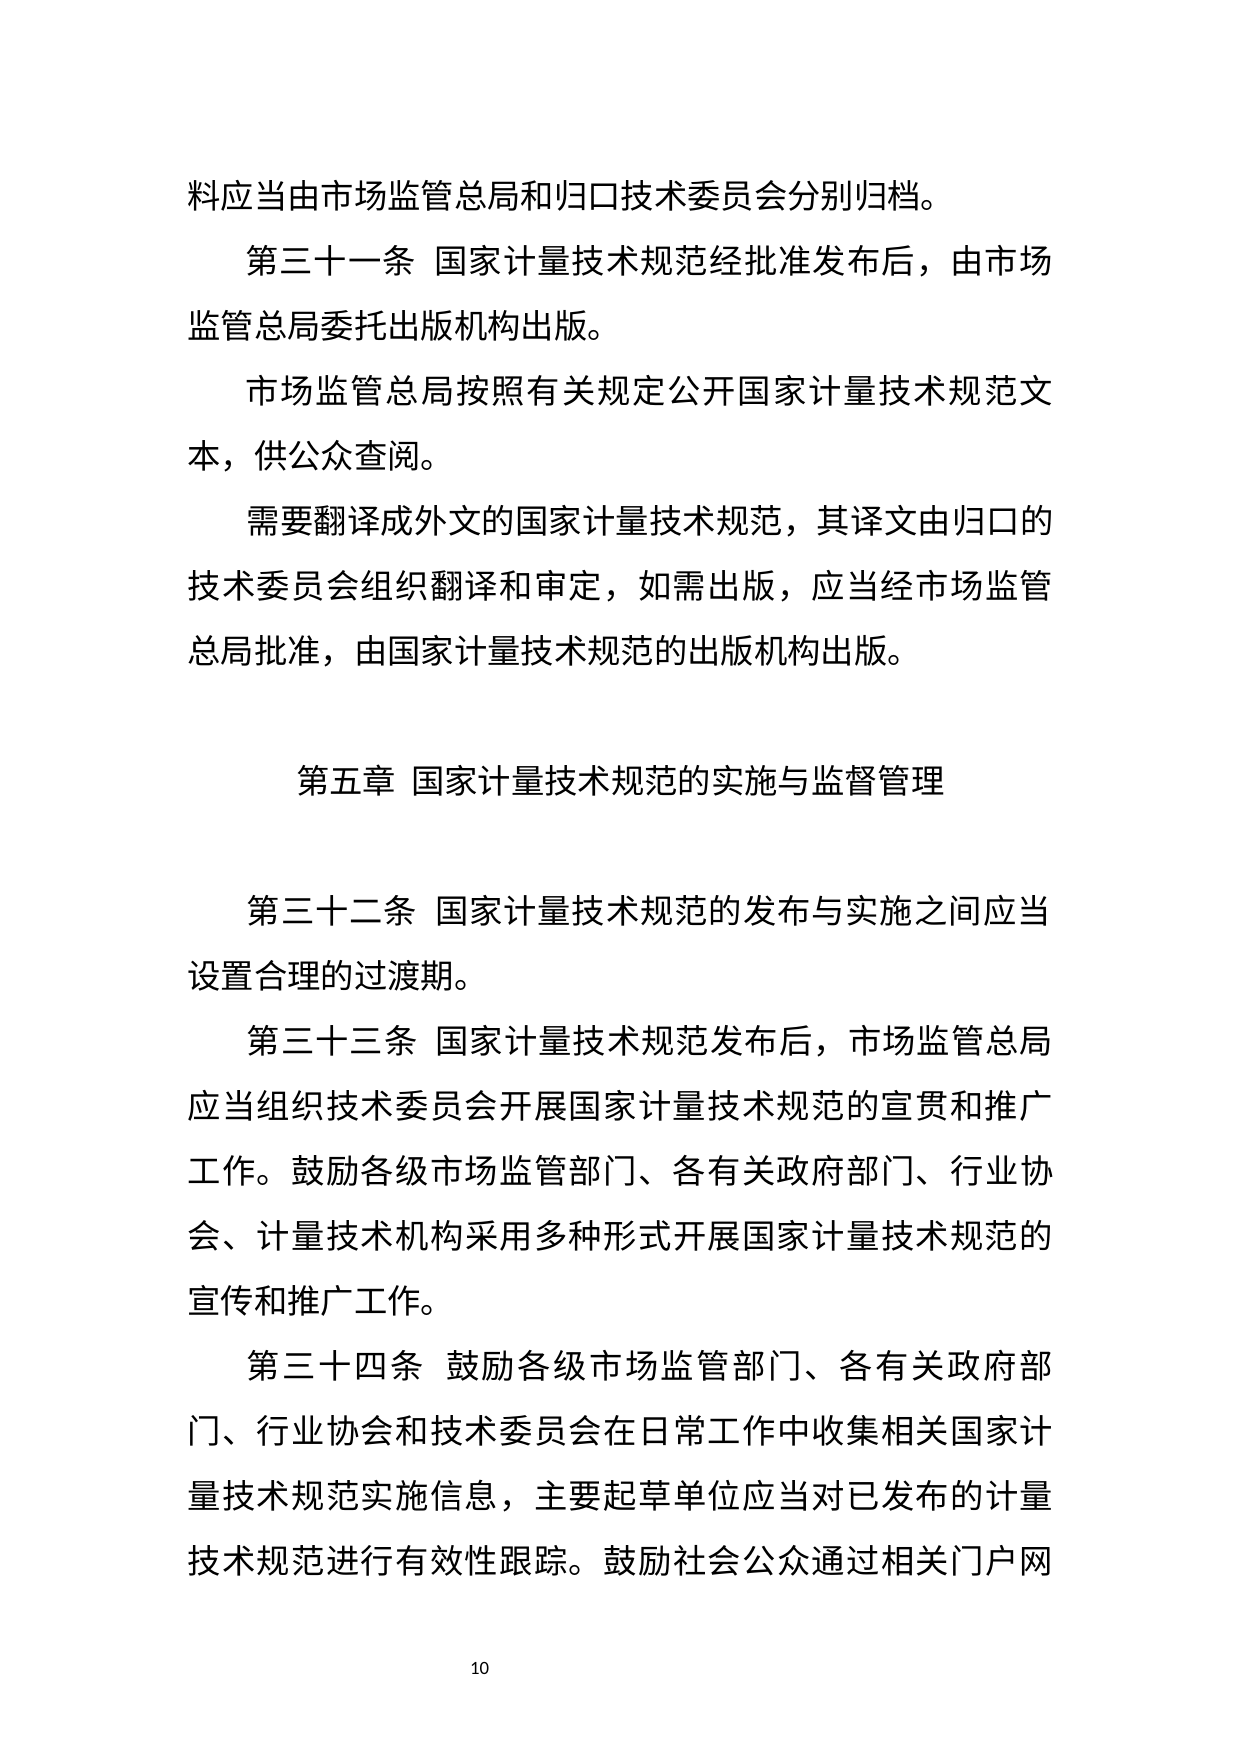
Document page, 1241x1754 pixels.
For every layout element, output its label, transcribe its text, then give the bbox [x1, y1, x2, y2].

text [187, 1332, 1053, 1592]
text 第三十一条 国家计量技术规范经批准发布后，由市场监管总局委托出版机构出版。 [187, 227, 1053, 357]
text 第三十二条 国家计量技术规范的发布与实施之间应当设置合理的过渡期。 [187, 877, 1053, 1007]
text 需要翻译成外文的国家计量技术规范，其译文由归口的技术委员会组织翻译和审定，如需出版，应当经市场监管总局批准，由国家计量技术规范的出版机构出版。 [187, 487, 1053, 682]
text 第五章 国家计量技术规范的实施与监督管理 [187, 747, 1053, 812]
text 市场监管总局按照有关规定公开国家计量技术规范文本，供公众查阅。 [187, 357, 1053, 487]
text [187, 162, 1053, 227]
text 第三十三条 国家计量技术规范发布后，市场监管总局应当组织技术委员会开展国家计量技术规范的宣贯和推广工作。鼓励各级市场监管部门、各有关政府部门、行业协会、计量技术机构采用多种形式开展国家计量技术规范的宣传和推广工作。 [187, 1007, 1053, 1332]
